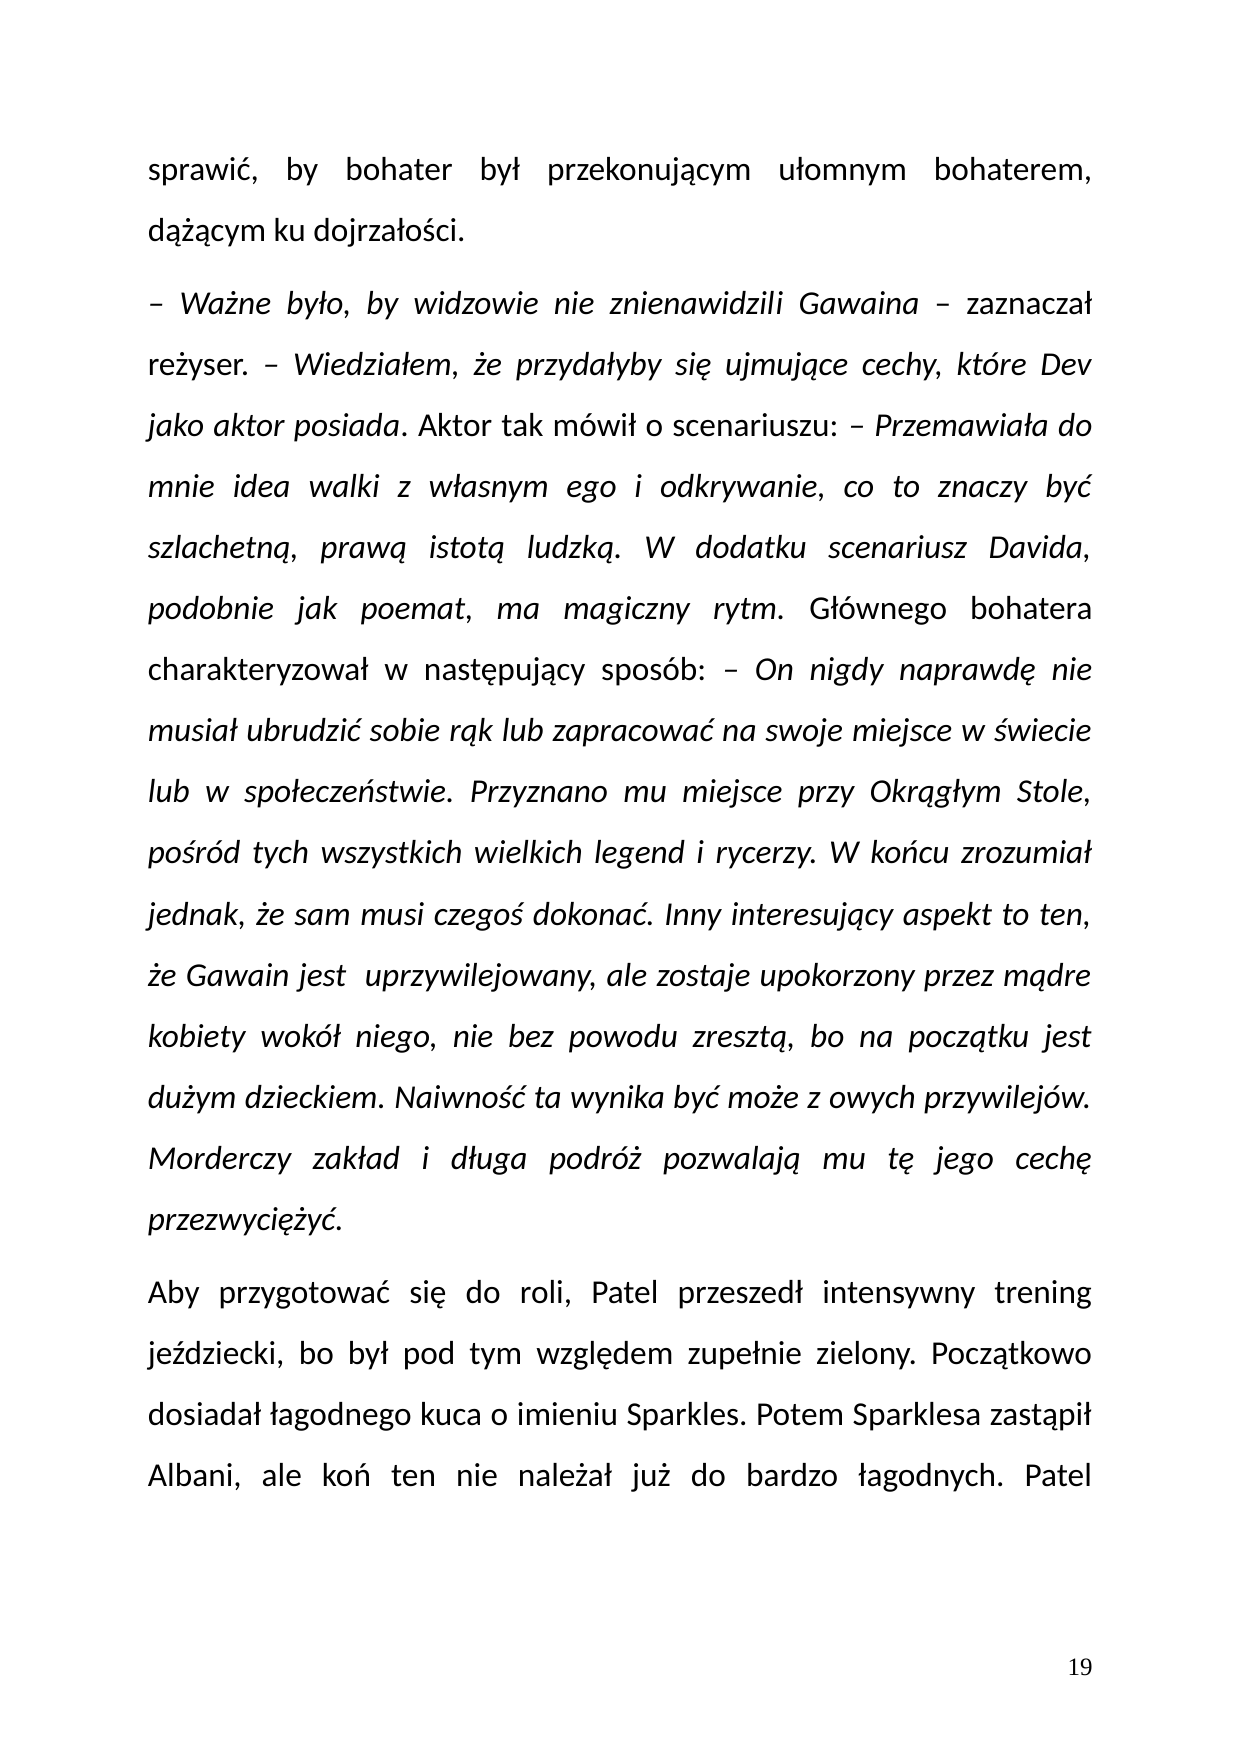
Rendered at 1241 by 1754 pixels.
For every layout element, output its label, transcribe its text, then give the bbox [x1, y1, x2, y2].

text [148, 1271, 1093, 1495]
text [148, 148, 1093, 249]
text – Ważne było, by widzowie nie znienawidzili Gawaina – zaznaczał reżyser. – Wiedziałem, że przydałyby się ujmujące cechy, które Dev jako aktor posiada. Aktor tak mówił o scenariuszu: – Przemawiała do mnie idea walki z własnym ego i odkrywanie, co to znaczy być szlachetną, prawą istotą ludzką. W dodatku scenariusz Davida, podobnie jak poemat, ma magiczny rytm. Głównego bohatera charakteryzował w następujący sposób: – On nigdy naprawdę nie musiał ubrudzić sobie rąk lub zapracować na swoje miejsce w świecie lub w społeczeństwie. Przyznano mu miejsce przy Okrągłym Stole, pośród tych wszystkich wielkich legend i rycerzy. W końcu zrozumiał jednak, że sam musi czegoś dokonać. Inny interesujący aspekt to ten, że Gawain jest uprzywilejowany, ale zostaje upokorzony przez mądre kobiety wokół niego, nie bez powodu zresztą, bo na początku jest dużym dzieckiem. Naiwność ta wynika być może z owych przywilejów. Morderczy zakład i długa podróż pozwalają mu tę jego cechę przezwyciężyć. [148, 282, 1093, 1238]
